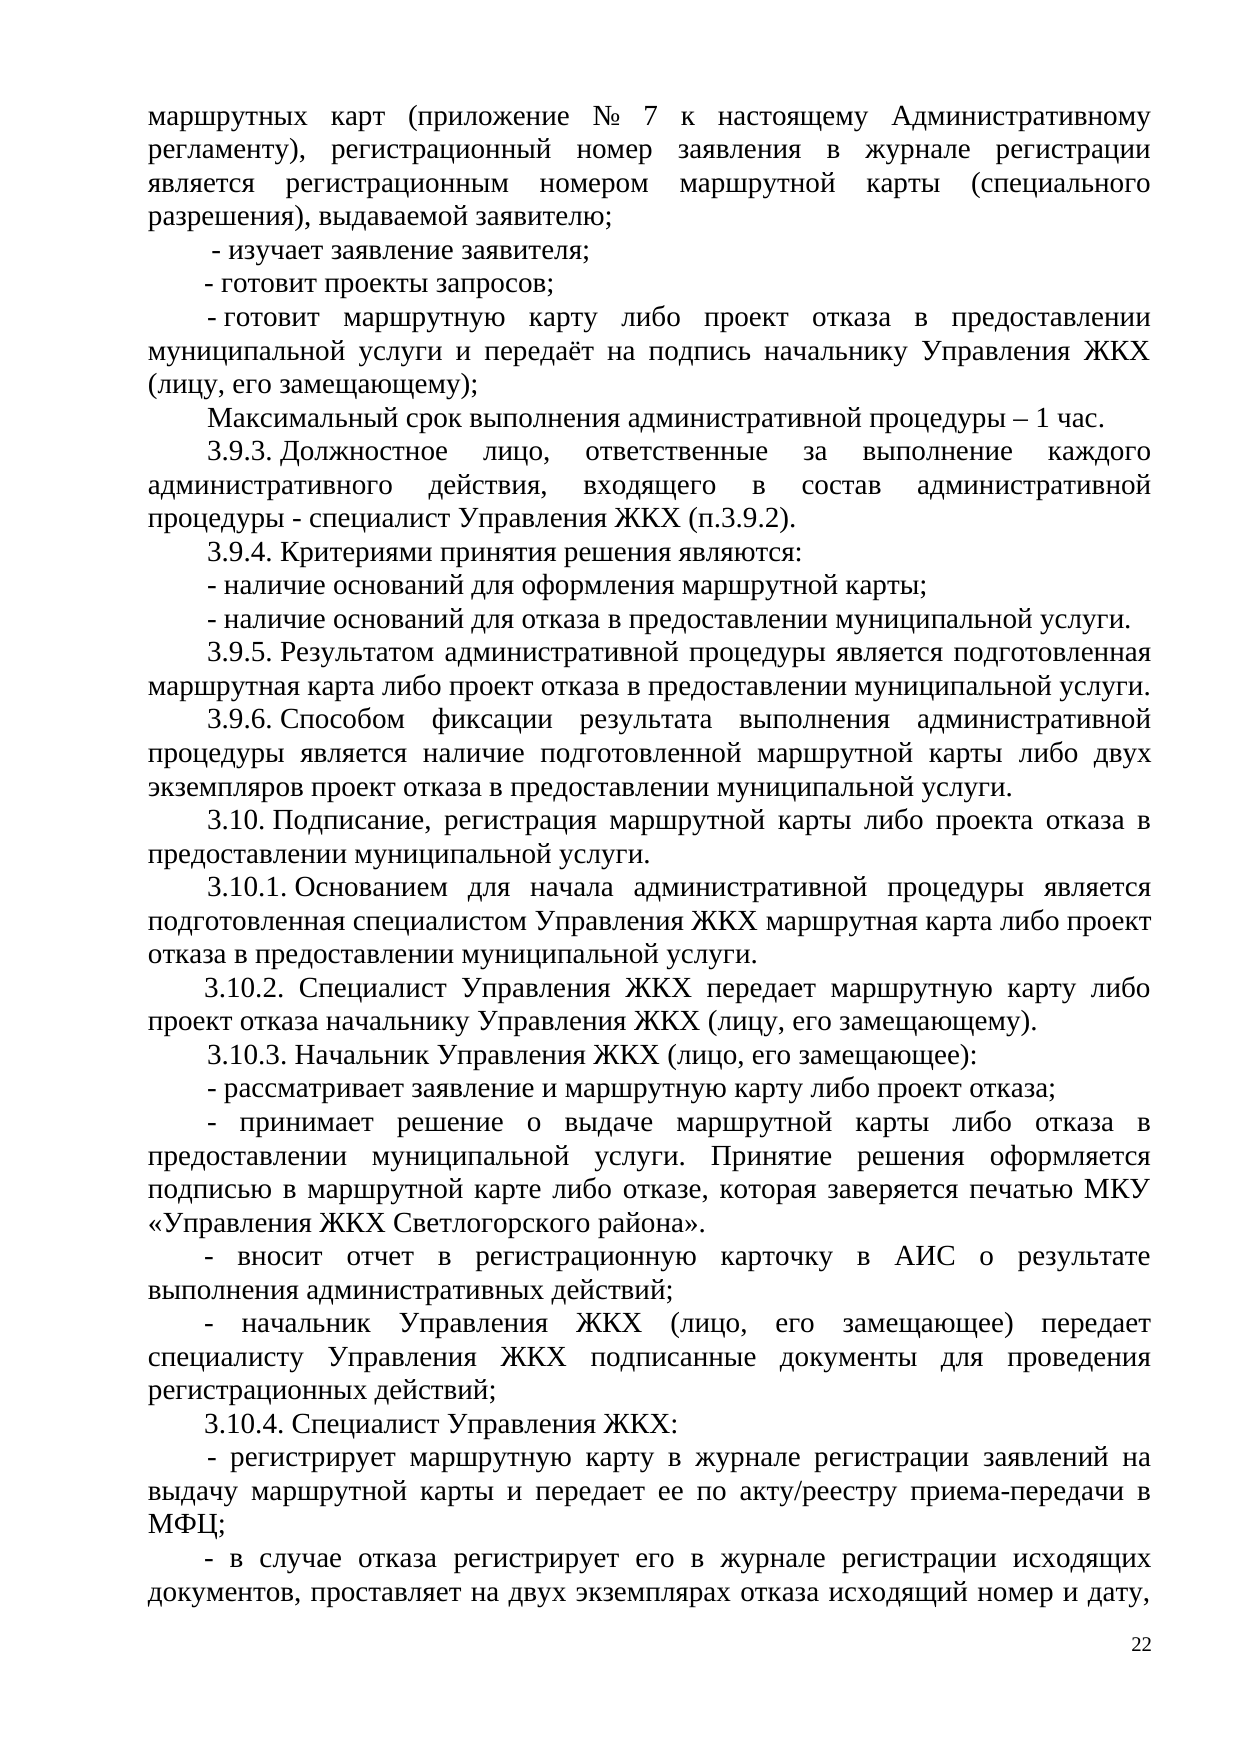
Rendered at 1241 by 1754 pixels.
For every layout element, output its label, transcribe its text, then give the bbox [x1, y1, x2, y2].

text - готовит проекты запросов; [148, 266, 1152, 299]
text 3.10.4. Специалист Управления ЖКХ: [148, 1406, 1152, 1439]
text 3.9.3. Должностное лицо, ответственные за выполнение каждого административного действия, входящего в состав административной процедуры - специалист Управления ЖКХ (п.3.9.2). [148, 433, 1152, 534]
text - изучает заявление заявителя; [148, 232, 1152, 266]
text 3.10. Подписание, регистрация маршрутной карты либо проекта отказа в предоставлении муниципальной услуги. [148, 802, 1152, 869]
text Максимальный срок выполнения административной процедуры – 1 час. [148, 400, 1152, 433]
text 3.10.3. Начальник Управления ЖКХ (лицо, его замещающее): [294, 1037, 1152, 1071]
text - принимает решение о выдаче маршрутной карты либо отказа в предоставлении муниципальной услуги. Принятие решения оформляется подписью в маршрутной карте либо отказе, которая заверяется печатью МКУ «Управления ЖКХ Светлогорского района». [148, 1104, 1152, 1238]
text - начальник Управления ЖКХ (лицо, его замещающее) передает специалисту Управления ЖКХ подписанные документы для проведения регистрационных действий; [148, 1305, 1152, 1406]
text - наличие оснований для отказа в предоставлении муниципальной услуги. [148, 601, 1152, 634]
text 3.10.1. Основанием для начала административной процедуры является подготовленная специалистом Управления ЖКХ маршрутная карта либо проект отказа в предоставлении муниципальной услуги. [148, 869, 1152, 970]
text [148, 1540, 1152, 1607]
text 3.9.6. Способом фиксации результата выполнения административной процедуры является наличие подготовленной маршрутной карты либо двух экземпляров проект отказа в предоставлении муниципальной услуги. [148, 702, 1152, 802]
text 3.10.2. Специалист Управления ЖКХ передает маршрутную карту либо проект отказа начальнику Управления ЖКХ (лицу, его замещающему). [148, 970, 1152, 1037]
text - наличие оснований для оформления маршрутной карты; [148, 567, 1152, 601]
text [148, 98, 1152, 232]
text 3.9.4. Критериями принятия решения являются: [148, 534, 1152, 567]
text 3.10.3. Начальник Управления ЖКХ (лицо, его замещающее): [148, 1037, 265, 1071]
text - готовит маршрутную карту либо проект отказа в предоставлении муниципальной услуги и передаёт на подпись начальнику Управления ЖКХ (лицу, его замещающему); [148, 299, 1152, 400]
text 3.9.5. Результатом административной процедуры является подготовленная маршрутная карта либо проект отказа в предоставлении муниципальной услуги. [148, 634, 1152, 702]
text - регистрирует маршрутную карту в журнале регистрации заявлений на выдачу маршрутной карты и передает ее по акту/реестру приема-передачи в МФЦ; [148, 1439, 1152, 1540]
text - вносит отчет в регистрационную карточку в АИС о результате выполнения административных действий; [148, 1238, 1152, 1305]
text - рассматривает заявление и маршрутную карту либо проект отказа; [148, 1071, 1152, 1104]
